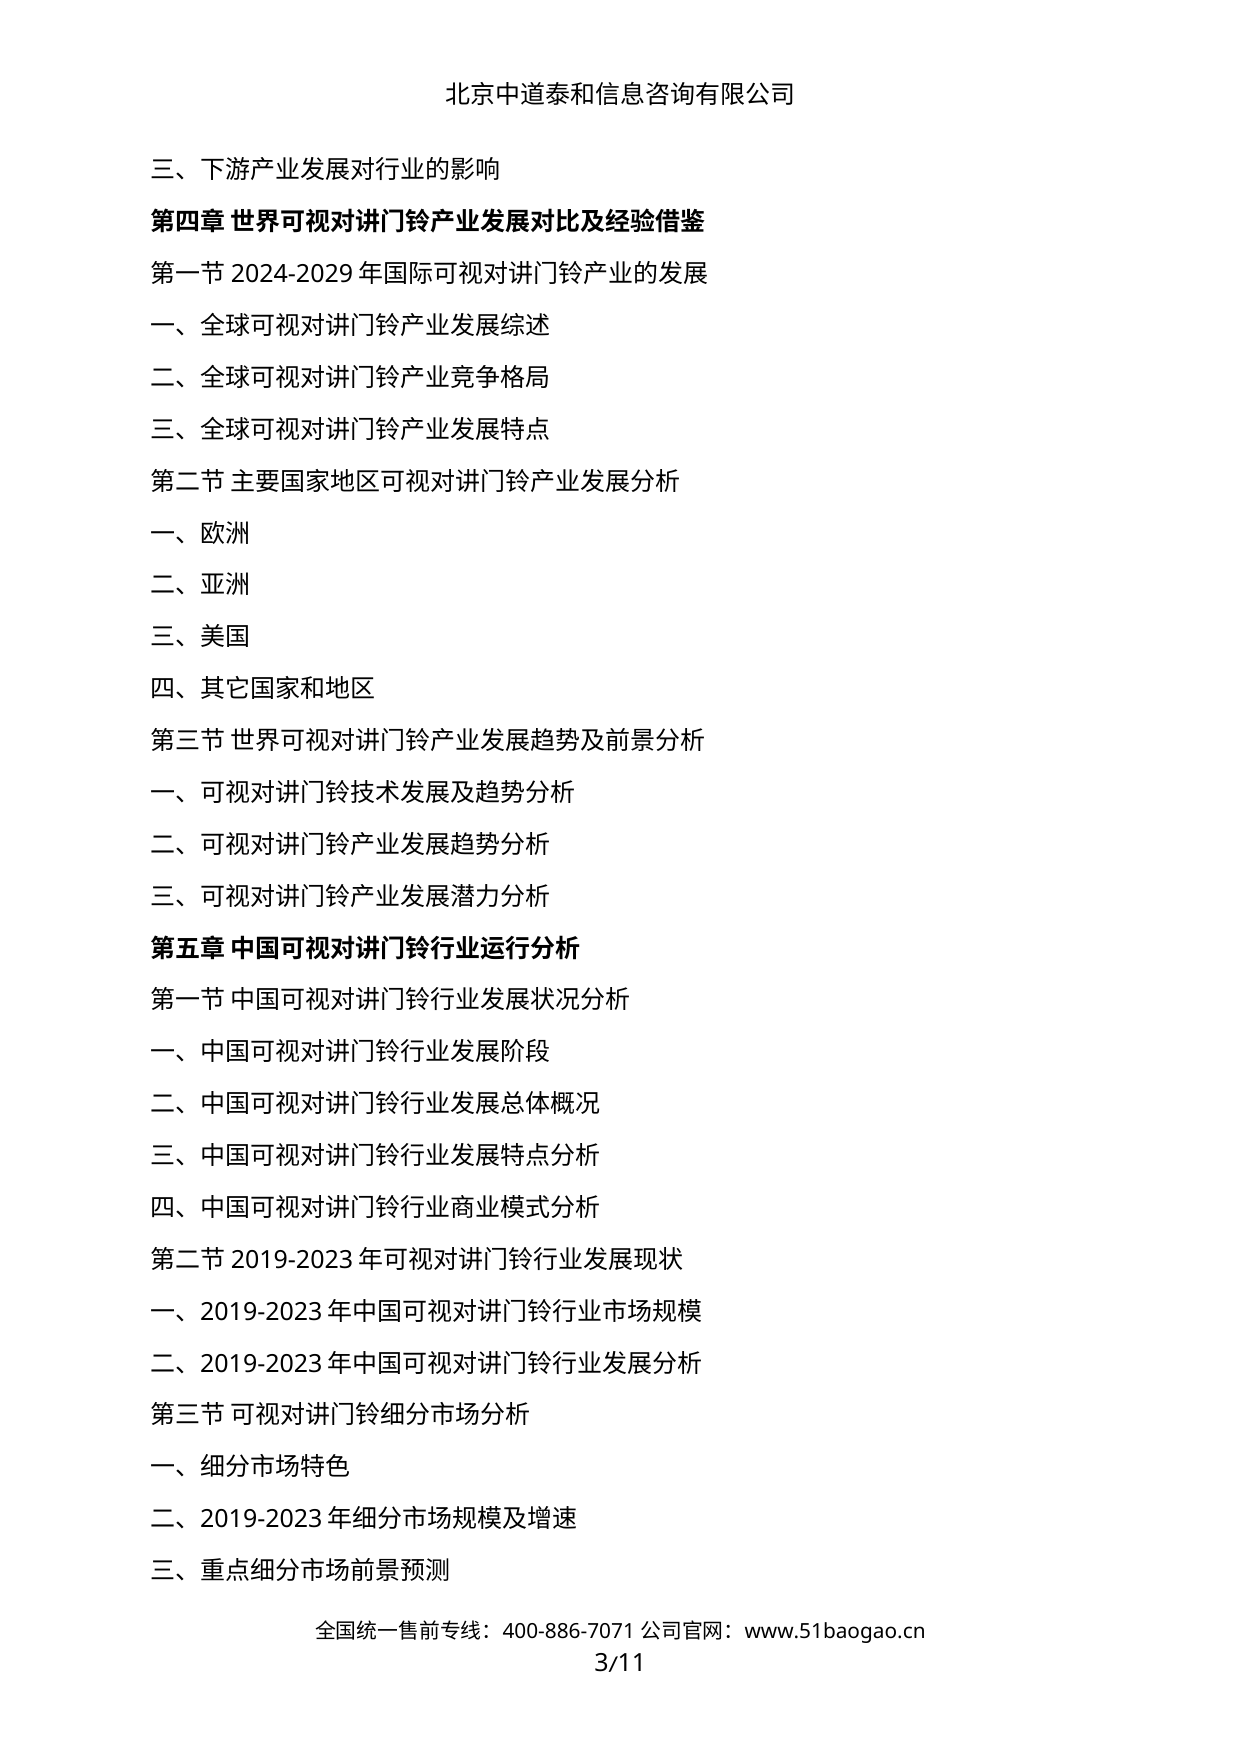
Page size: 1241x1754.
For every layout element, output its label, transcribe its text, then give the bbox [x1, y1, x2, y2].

text 第三节 世界可视对讲门铃产业发展趋势及前景分析 [150, 721, 1090, 757]
text 一、2019-2023年中国可视对讲门铃行业市场规模 [150, 1291, 1090, 1327]
text 第二节 主要国家地区可视对讲门铃产业发展分析 [150, 461, 1090, 497]
text 二、2019-2023年细分市场规模及增速 [150, 1499, 1090, 1535]
text 二、2019-2023年中国可视对讲门铃行业发展分析 [150, 1343, 1090, 1379]
text 三、重点细分市场前景预测 [150, 1551, 1090, 1587]
text 第四章 世界可视对讲门铃产业发展对比及经验借鉴 [150, 202, 1090, 238]
text 四、中国可视对讲门铃行业商业模式分析 [150, 1187, 1090, 1224]
text 一、中国可视对讲门铃行业发展阶段 [150, 1032, 1090, 1068]
text 第三节 可视对讲门铃细分市场分析 [150, 1395, 1090, 1431]
text 第五章 中国可视对讲门铃行业运行分析 [150, 928, 1090, 964]
text 一、欧洲 [150, 513, 1090, 549]
text 三、中国可视对讲门铃行业发展特点分析 [150, 1136, 1090, 1172]
text 一、细分市场特色 [150, 1447, 1090, 1483]
text 三、美国 [150, 617, 1090, 653]
text 第一节 中国可视对讲门铃行业发展状况分析 [150, 980, 1090, 1016]
text 第一节 2024-2029年国际可视对讲门铃产业的发展 [150, 254, 1090, 290]
text 二、全球可视对讲门铃产业竞争格局 [150, 357, 1090, 394]
text 三、可视对讲门铃产业发展潜力分析 [150, 876, 1090, 912]
text 三、全球可视对讲门铃产业发展特点 [150, 409, 1090, 446]
text 四、其它国家和地区 [150, 669, 1090, 705]
text 二、可视对讲门铃产业发展趋势分析 [150, 824, 1090, 861]
text 三、下游产业发展对行业的影响 [150, 150, 1090, 186]
text 第二节 2019-2023年可视对讲门铃行业发展现状 [150, 1239, 1090, 1276]
text 二、亚洲 [150, 565, 1090, 601]
text 二、中国可视对讲门铃行业发展总体概况 [150, 1084, 1090, 1120]
text 一、全球可视对讲门铃产业发展综述 [150, 306, 1090, 342]
text 一、可视对讲门铃技术发展及趋势分析 [150, 772, 1090, 809]
